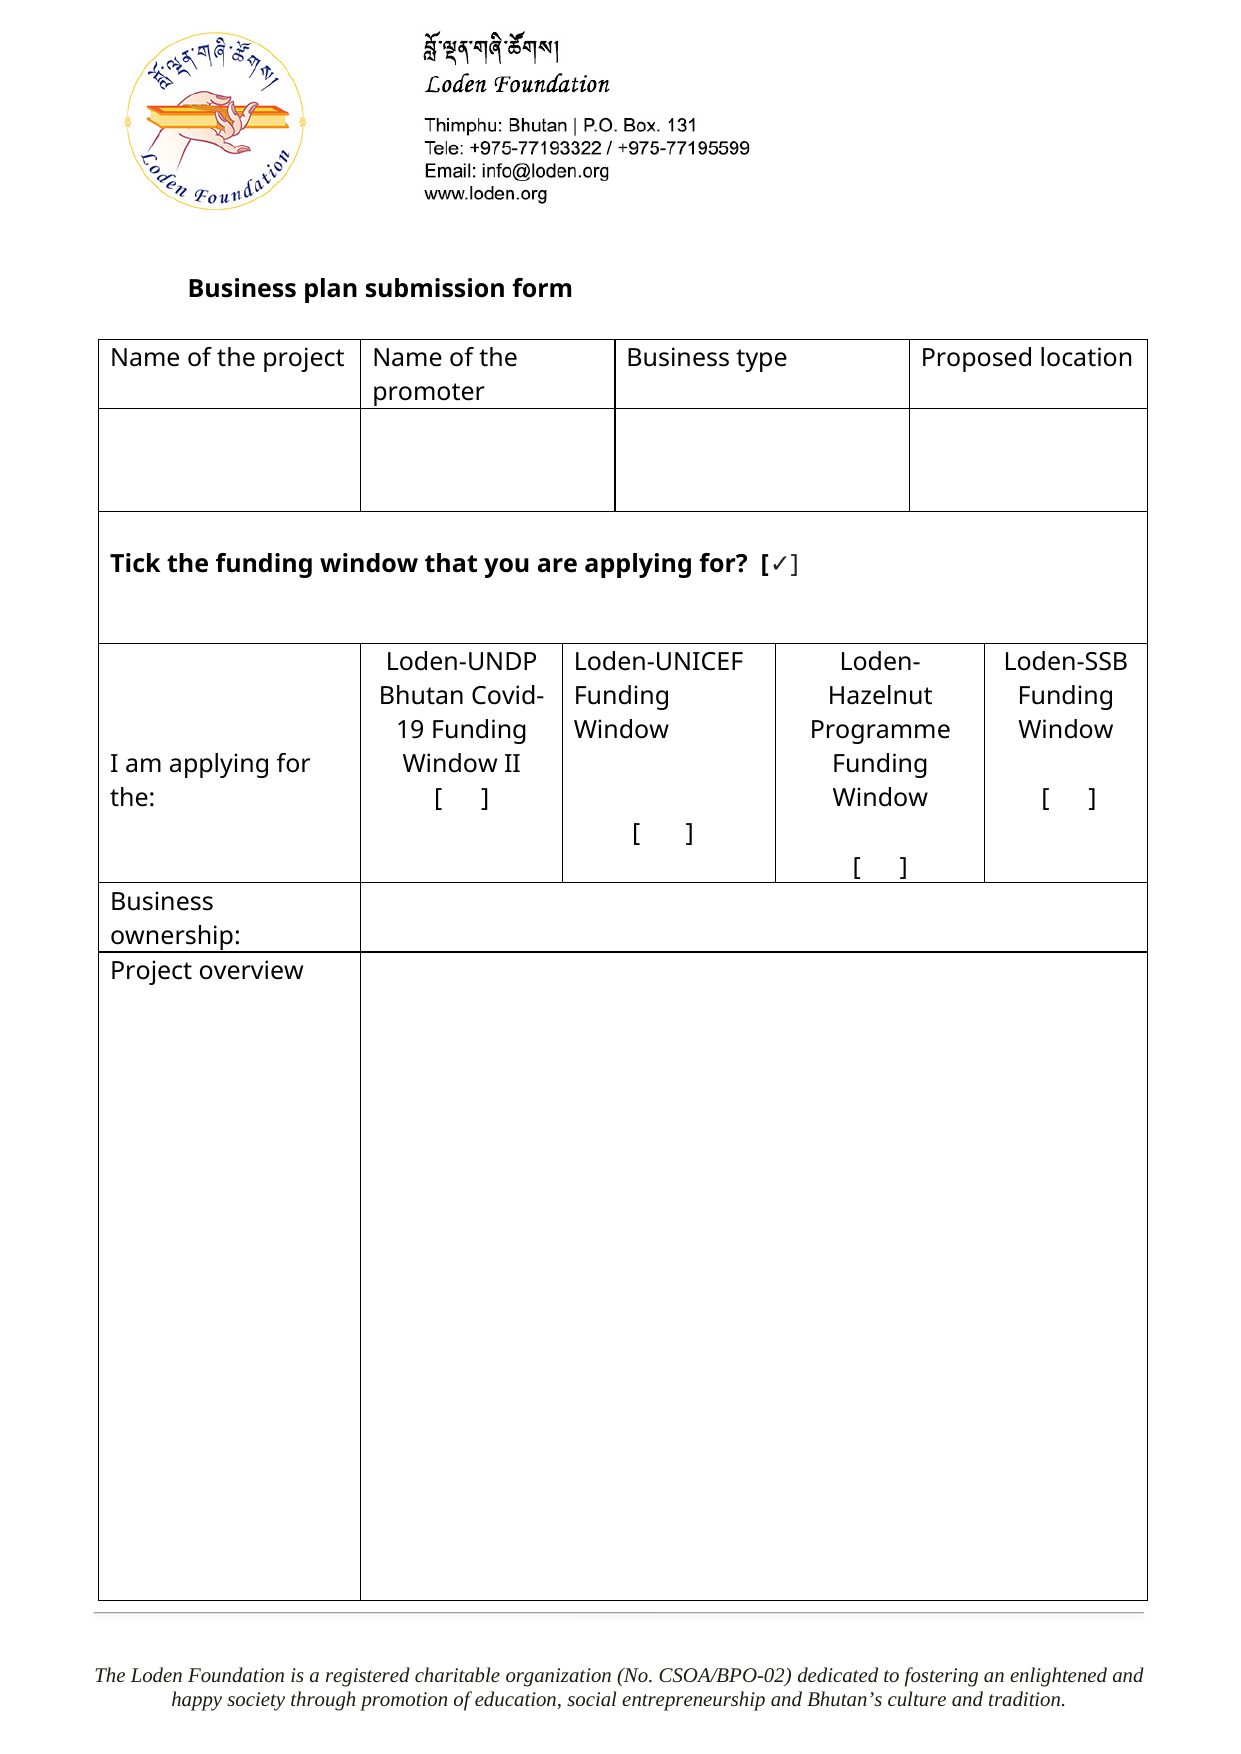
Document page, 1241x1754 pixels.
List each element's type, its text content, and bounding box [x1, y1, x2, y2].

table_cell [99, 409, 360, 511]
table_cell Loden-UNICEF Funding Window [ ] [563, 644, 775, 882]
table_header Proposed location [910, 340, 1147, 408]
table_cell Business ownership: [99, 883, 360, 951]
table_cell [361, 953, 1147, 1600]
table_cell Loden-Hazelnut Programme Funding Window [ ] [776, 644, 984, 882]
table_cell I am applying for the: [99, 644, 360, 882]
text Business plan submission form [187, 270, 1053, 304]
table_header Name of the project [99, 340, 360, 408]
table_cell Tick the funding window that you are applying for? [✓] [99, 512, 1147, 643]
table_cell Loden-SSB Funding Window [ ] [985, 644, 1147, 882]
table_cell [616, 409, 909, 511]
table_header Name of the promoter [361, 340, 614, 408]
table_cell [910, 409, 1147, 511]
picture [112, 27, 1053, 215]
table_cell Loden-UNDP Bhutan Covid-19 Funding Window II [ ] [361, 644, 562, 882]
table_cell [361, 883, 1147, 951]
table_cell Project overview [99, 953, 360, 1600]
table_cell [361, 409, 614, 511]
table_header Business type [616, 340, 909, 408]
